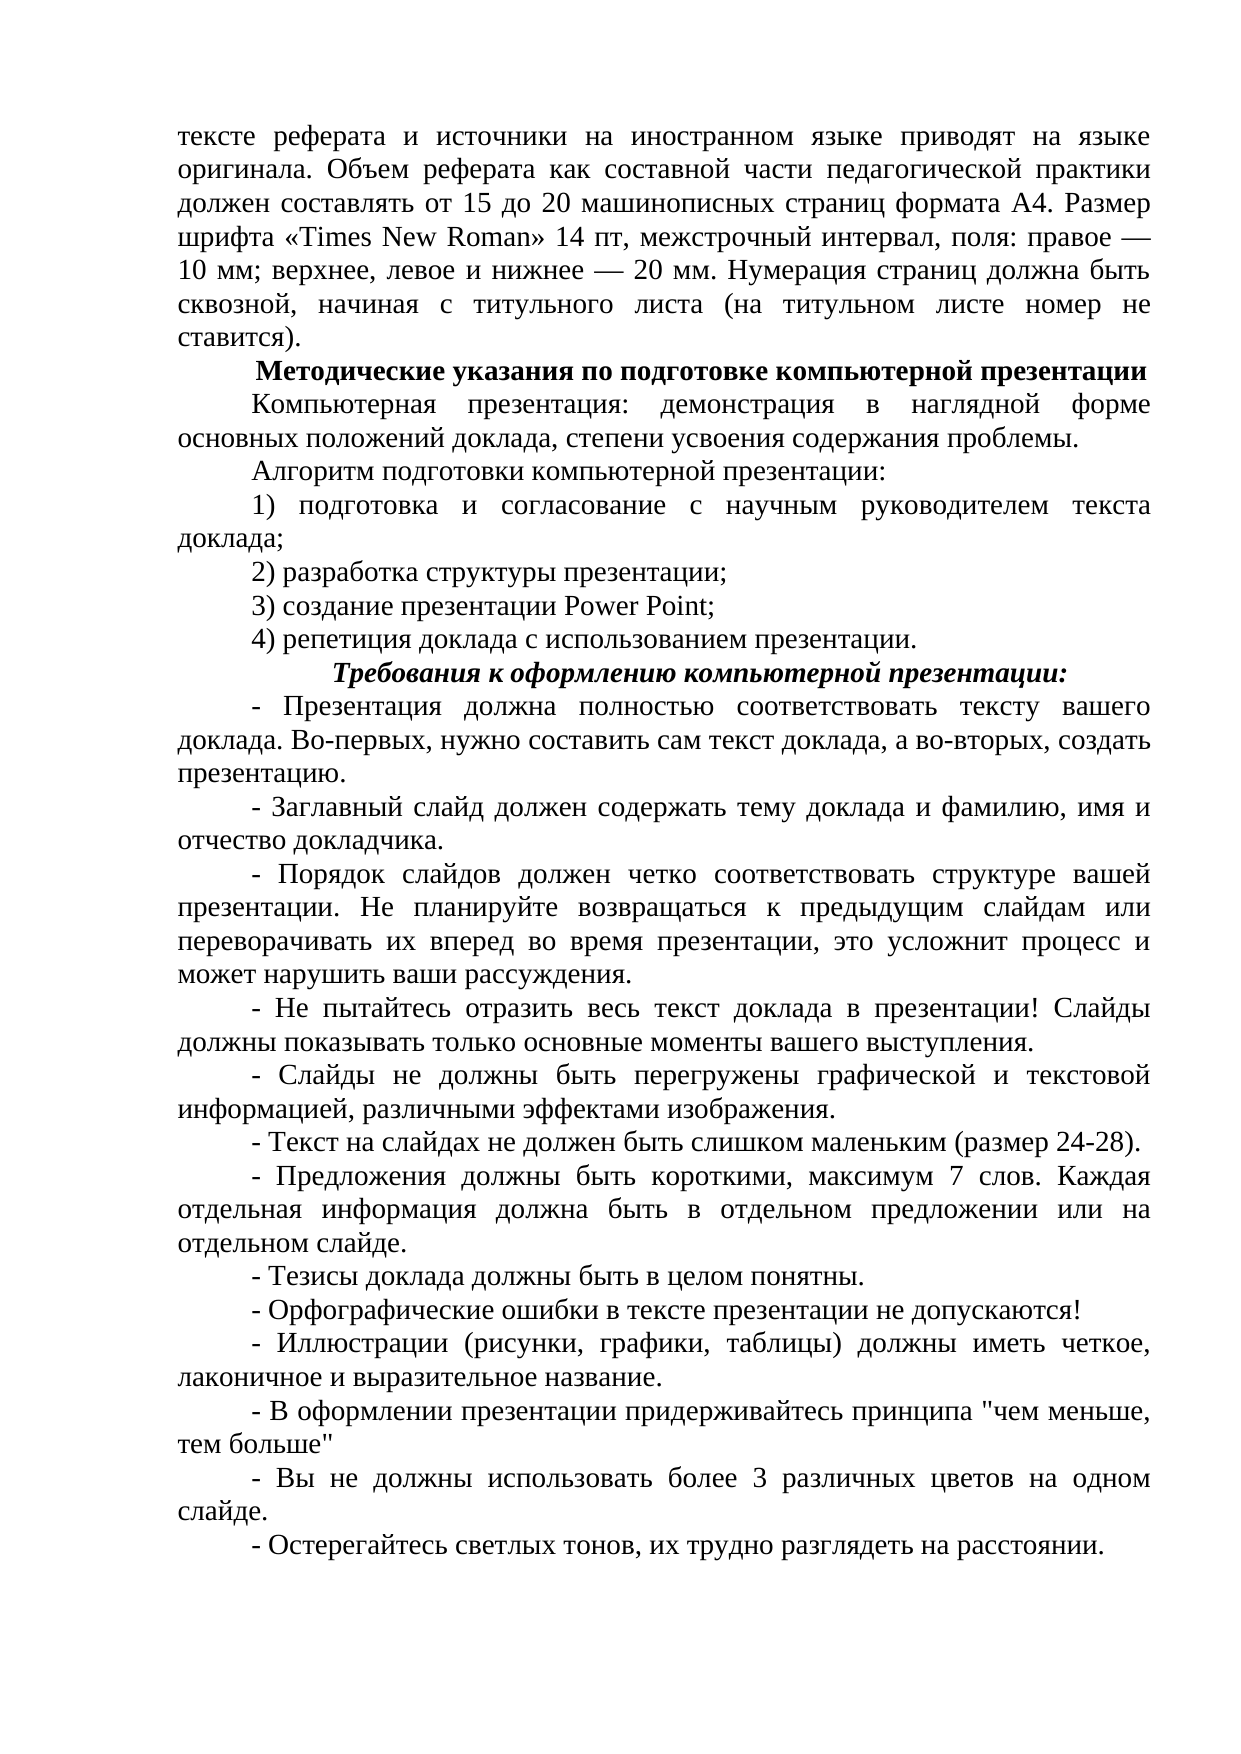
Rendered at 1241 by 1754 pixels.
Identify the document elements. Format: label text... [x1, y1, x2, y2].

text - Тезисы доклада должны быть в целом понятны. [177, 1258, 1152, 1292]
text - Презентация должна полностью соответствовать тексту вашего доклада. Во-первых, нужно составить сам текст доклада, а во-вторых, создать презентацию. [177, 688, 1152, 789]
text - Орфографические ошибки в тексте презентации не допускаются! [177, 1292, 1152, 1326]
text - Предложения должны быть короткими, максимум 7 слов. Каждая отдельная информация должна быть в отдельном предложении или на отдельном слайде. [177, 1158, 1152, 1258]
text Методические указания по подготовке компьютерной презентации [177, 353, 1152, 386]
text Требования к оформлению компьютерной презентации: [177, 655, 1152, 688]
text 3) создание презентации Power Point; [177, 588, 1152, 621]
text - Вы не должны использовать более 3 различных цветов на одном слайде. [177, 1460, 1152, 1527]
text - Слайды не должны быть перегружены графической и текстовой информацией, различными эффектами изображения. [177, 1057, 1152, 1124]
text - Не пытайтесь отразить весь текст доклада в презентации! Слайды должны показывать только основные моменты вашего выступления. [177, 990, 1152, 1057]
text - Порядок слайдов должен четко соответствовать структуре вашей презентации. Не планируйте возвращаться к предыдущим слайдам или переворачивать их вперед во время презентации, это усложнит процесс и может нарушить ваши рассуждения. [177, 856, 1152, 990]
text 4) репетиция доклада с использованием презентации. [177, 621, 1152, 655]
text - В оформлении презентации придерживайтесь принципа "чем меньше, тем больше" [177, 1393, 1152, 1460]
text Алгоритм подготовки компьютерной презентации: [177, 453, 1152, 487]
text 1) подготовка и согласование с научным руководителем текста доклада; [177, 487, 1152, 554]
text - Текст на слайдах не должен быть слишком маленьким (размер 24-28). [177, 1124, 1152, 1158]
text Компьютерная презентация: демонстрация в наглядной форме основных положений доклада, степени усвоения содержания проблемы. [177, 386, 1152, 453]
text - Остерегайтесь светлых тонов, их трудно разглядеть на расстоянии. [177, 1527, 1152, 1560]
text 2) разработка структуры презентации; [177, 554, 1152, 588]
text - Заглавный слайд должен содержать тему доклада и фамилию, имя и отчество докладчика. [177, 789, 1152, 856]
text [177, 118, 1152, 353]
text - Иллюстрации (рисунки, графики, таблицы) должны иметь четкое, лаконичное и выразительное название. [177, 1326, 1152, 1393]
